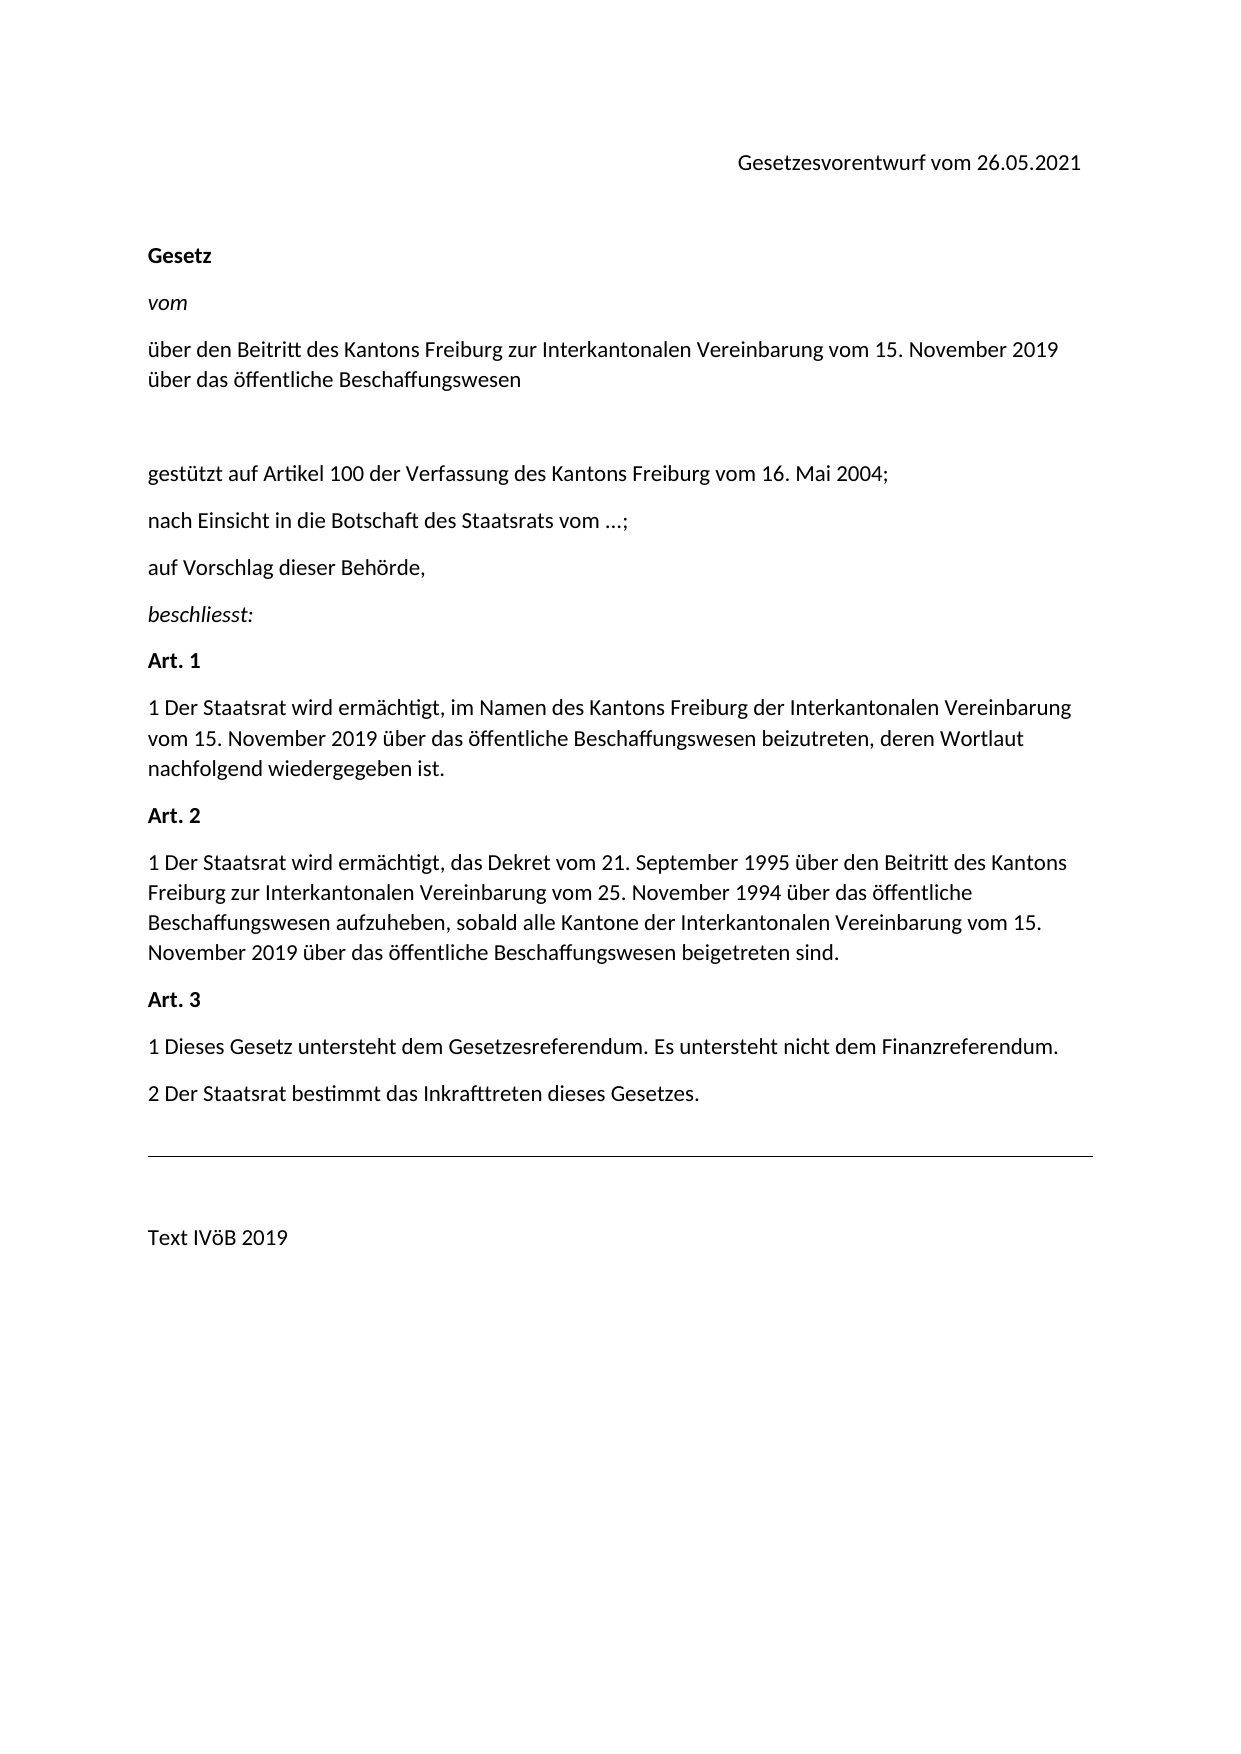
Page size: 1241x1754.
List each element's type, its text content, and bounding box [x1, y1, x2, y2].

text nach Einsicht in die Botschaft des Staatsrats vom ...; [148, 506, 1093, 534]
text Art. 1 [148, 647, 1093, 674]
text vom [148, 288, 1093, 316]
text 1 Der Staatsrat wird ermächtigt, im Namen des Kantons Freiburg der Interkantonalen Vereinbarung vom 15. November 2019 über das öffentliche Beschaffungswesen beizutreten, deren Wortlaut nachfolgend wiedergegeben ist. [148, 693, 1093, 782]
text Text IVöB 2019 [148, 1223, 1093, 1251]
text Art. 3 [148, 985, 1093, 1013]
text über den Beitritt des Kantons Freiburg zur Interkantonalen Vereinbarung vom 15. November 2019 über das öffentliche Beschaffungswesen [148, 335, 1093, 393]
text 1 Der Staatsrat wird ermächtigt, das Dekret vom 21. September 1995 über den Beitritt des Kantons Freiburg zur Interkantonalen Vereinbarung vom 25. November 1994 über das öffentliche Beschaffungswesen aufzuheben, sobald alle Kantone der Interkantonalen Vereinbarung vom 15. November 2019 über das öffentliche Beschaffungswesen beigetreten sind. [148, 848, 1093, 966]
text 2 Der Staatsrat bestimmt das Inkrafttreten dieses Gesetzes. [148, 1079, 1093, 1107]
text Art. 2 [148, 801, 1093, 829]
text Gesetz [148, 241, 1093, 269]
text beschliesst: [148, 600, 1093, 628]
text gestützt auf Artikel 100 der Verfassung des Kantons Freiburg vom 16. Mai 2004; [148, 459, 1093, 487]
text 1 Dieses Gesetz untersteht dem Gesetzesreferendum. Es untersteht nicht dem Finanzreferendum. [148, 1032, 1093, 1060]
text Gesetzesvorentwurf vom 26.05.2021 [664, 148, 1093, 176]
text auf Vorschlag dieser Behörde, [148, 553, 1093, 581]
